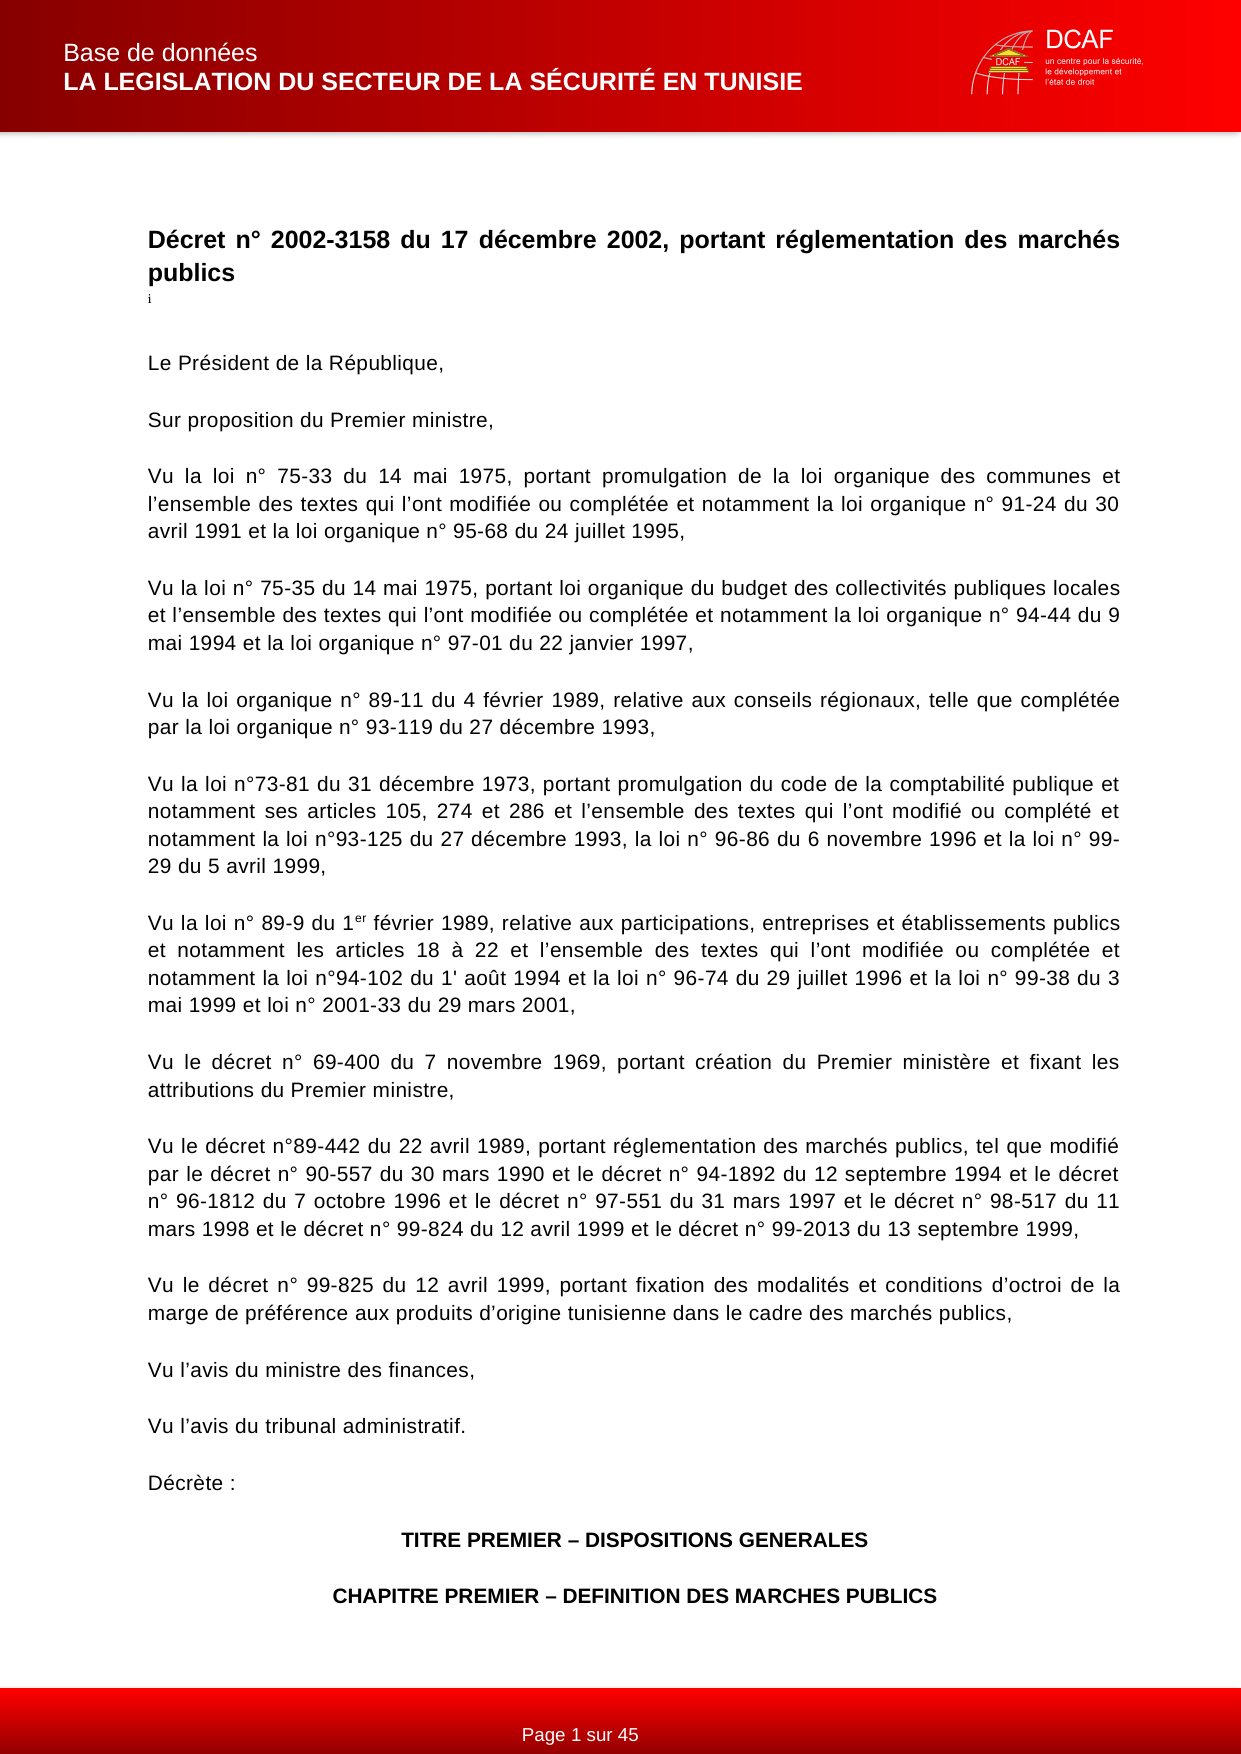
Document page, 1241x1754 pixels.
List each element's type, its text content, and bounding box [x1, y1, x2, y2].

text Vu la loi n° 89-9 du 1er février 1989, relative aux participations, entreprises et établissements publics et notamment les articles 18 à 22 et l’ensemble des textes qui l’ont modifiée ou complétée et notamment la loi n°94-102 du 1' août 1994 et la loi n° 96-74 du 29 juillet 1996 et la loi n° 99-38 du 3 mai 1999 et loi n° 2001-33 du 29 mars 2001, [148, 911, 1122, 1017]
picture [970, 26, 1143, 95]
text Vu l’avis du tribunal administratif. [148, 1414, 1122, 1438]
text TITRE PREMIER – DISPOSITIONS GENERALES [148, 1527, 1122, 1551]
text Décret n° 2002-3158 du 17 décembre 2002, portant réglementation des marchés publics [148, 225, 1122, 287]
text Vu la loi organique n° 89-11 du 4 février 1989, relative aux conseils régionaux, telle que complétée par la loi organique n° 93-119 du 27 décembre 1993, [148, 687, 1122, 739]
text Vu le décret n° 69-400 du 7 novembre 1969, portant création du Premier ministère et fixant les attributions du Premier ministre, [148, 1050, 1122, 1101]
text Décrète : [148, 1471, 1122, 1495]
text Vu le décret n°89-442 du 22 avril 1989, portant réglementation des marchés publics, tel que modifié par le décret n° 90-557 du 30 mars 1990 et le décret n° 94-1892 du 12 septembre 1994 et le décret n° 96-1812 du 7 octobre 1996 et le décret n° 97-551 du 31 mars 1997 et le décret n° 98-517 du 11 mars 1998 et le décret n° 99-824 du 12 avril 1999 et le décret n° 99-2013 du 13 septembre 1999, [148, 1134, 1122, 1241]
text Vu la loi n°73-81 du 31 décembre 1973, portant promulgation du code de la comptabilité publique et notamment ses articles 105, 274 et 286 et l’ensemble des textes qui l’ont modifié ou complété et notamment la loi n°93-125 du 27 décembre 1993, la loi n° 96-86 du 6 novembre 1996 et la loi n° 99-29 du 5 avril 1999, [148, 772, 1122, 878]
text Le Président de la République, [148, 351, 1122, 375]
text Vu la loi n° 75-35 du 14 mai 1975, portant loi organique du budget des collectivités publiques locales et l’ensemble des textes qui l’ont modifiée ou complétée et notamment la loi organique n° 94-44 du 9 mai 1994 et la loi organique n° 97-01 du 22 janvier 1997, [148, 576, 1122, 655]
text CHAPITRE PREMIER – DEFINITION DES MARCHES PUBLICS [148, 1584, 1122, 1608]
text Vu la loi n° 75-33 du 14 mai 1975, portant promulgation de la loi organique des communes et l’ensemble des textes qui l’ont modifiée ou complétée et notamment la loi organique n° 91-24 du 30 avril 1991 et la loi organique n° 95-68 du 24 juillet 1995, [148, 464, 1122, 543]
text Sur proposition du Premier ministre, [148, 407, 1122, 431]
text Vu l’avis du ministre des finances, [148, 1357, 1122, 1381]
text Vu le décret n° 99-825 du 12 avril 1999, portant fixation des modalités et conditions d’octroi de la marge de préférence aux produits d’origine tunisienne dans le cadre des marchés publics, [148, 1273, 1122, 1325]
